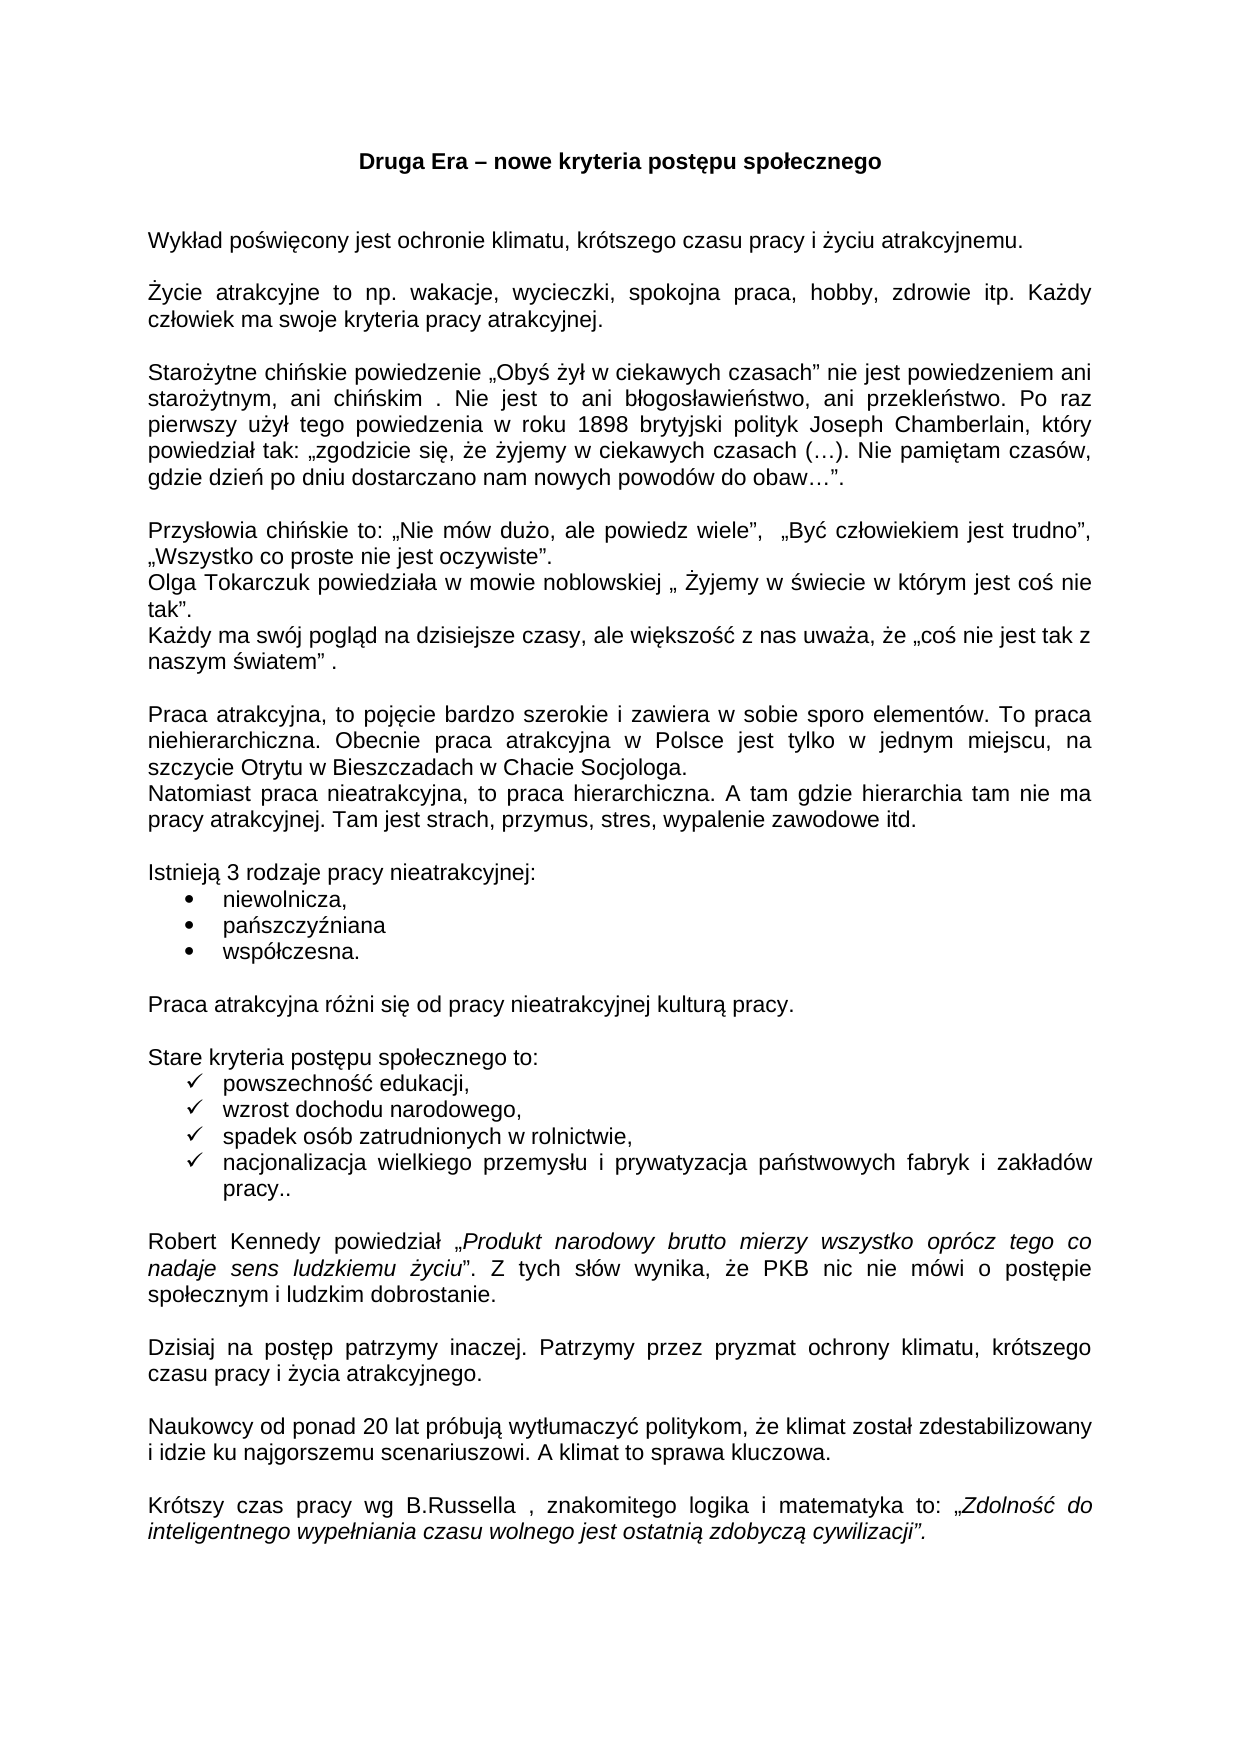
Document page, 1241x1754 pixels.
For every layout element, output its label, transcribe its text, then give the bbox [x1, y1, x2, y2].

text Przysłowia chińskie to: „Nie mów dużo, ale powiedz wiele”, „Być człowiekiem jest trudno”, „Wszystko co proste nie jest oczywiste”. [148, 517, 1093, 569]
text Naukowcy od ponad 20 lat próbują wytłumaczyć politykom, że klimat został zdestabilizowany i idzie ku najgorszemu scenariuszowi. A klimat to sprawa kluczowa. [148, 1413, 1093, 1465]
text Starożytne chińskie powiedzenie „Obyś żył w ciekawych czasach” nie jest powiedzeniem ani starożytnym, ani chińskim . Nie jest to ani błogosławieństwo, ani przekleństwo. Po raz pierwszy użył tego powiedzenia w roku 1898 brytyjski polityk Joseph Chamberlain, który powiedział tak: „zgodzicie się, że żyjemy w ciekawych czasach (…). Nie pamiętam czasów, gdzie dzień po dniu dostarczano nam nowych powodów do obaw…”. [148, 358, 1093, 490]
list niewolnicza, [185, 886, 1093, 912]
list spadek osób zatrudnionych w rolnictwie, [185, 1123, 1093, 1149]
text Krótszy czas pracy wg B.Russella , znakomitego logika i matematyka to: „Zdolność do inteligentnego wypełniania czasu wolnego jest ostatnią zdobyczą cywilizacji”. [148, 1492, 1093, 1544]
text Istnieją 3 rodzaje pracy nieatrakcyjnej: [148, 859, 1093, 886]
list współczesna. [185, 938, 1093, 964]
text Druga Era – nowe kryteria postępu społecznego [148, 148, 1093, 174]
list powszechność edukacji, [185, 1070, 1093, 1096]
text Każdy ma swój pogląd na dzisiejsze czasy, ale większość z nas uważa, że „coś nie jest tak z naszym światem” . [148, 622, 1093, 675]
list pańszczyźniana [185, 912, 1093, 938]
text Praca atrakcyjna, to pojęcie bardzo szerokie i zawiera w sobie sporo elementów. To praca niehierarchiczna. Obecnie praca atrakcyjna w Polsce jest tylko w jednym miejscu, na szczycie Otrytu w Bieszczadach w Chacie Socjologa. [148, 701, 1093, 780]
text Wykład poświęcony jest ochronie klimatu, krótszego czasu pracy i życiu atrakcyjnemu. [148, 227, 1093, 253]
text Robert Kennedy powiedział „Produkt narodowy brutto mierzy wszystko oprócz tego co nadaje sens ludzkiemu życiu”. Z tych słów wynika, że PKB nic nie mówi o postępie społecznym i ludzkim dobrostanie. [148, 1228, 1093, 1307]
text Życie atrakcyjne to np. wakacje, wycieczki, spokojna praca, hobby, zdrowie itp. Każdy człowiek ma swoje kryteria pracy atrakcyjnej. [148, 279, 1093, 332]
list nacjonalizacja wielkiego przemysłu i prywatyzacja państwowych fabryk i zakładów pracy.. [185, 1149, 1093, 1202]
text Olga Tokarczuk powiedziała w mowie noblowskiej „ Żyjemy w świecie w którym jest coś nie tak”. [148, 569, 1093, 622]
text Natomiast praca nieatrakcyjna, to praca hierarchiczna. A tam gdzie hierarchia tam nie ma pracy atrakcyjnej. Tam jest strach, przymus, stres, wypalenie zawodowe itd. [148, 780, 1093, 833]
text Stare kryteria postępu społecznego to: [148, 1044, 1093, 1070]
text Dzisiaj na postęp patrzymy inaczej. Patrzymy przez pryzmat ochrony klimatu, krótszego czasu pracy i życia atrakcyjnego. [148, 1333, 1093, 1386]
text Praca atrakcyjna różni się od pracy nieatrakcyjnej kulturą pracy. [148, 991, 1093, 1017]
list wzrost dochodu narodowego, [185, 1096, 1093, 1123]
